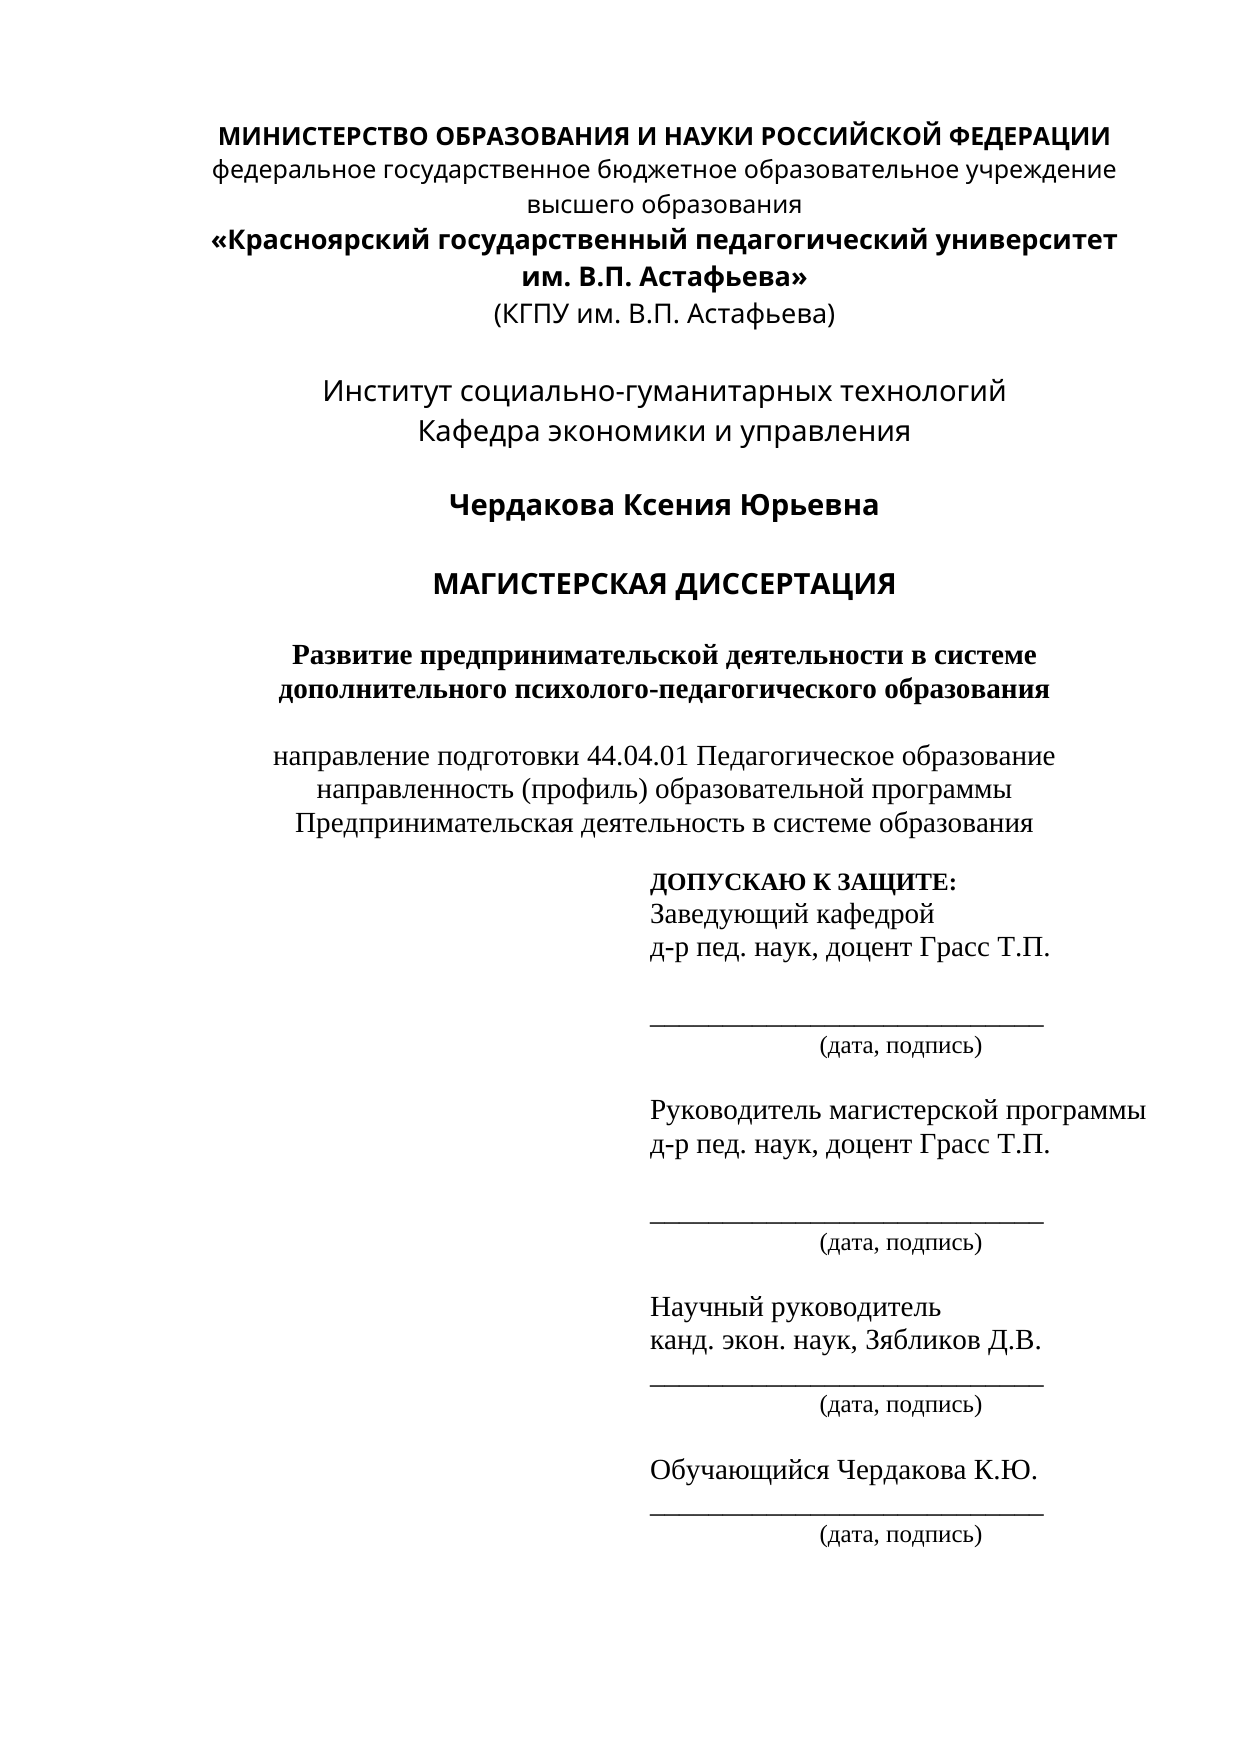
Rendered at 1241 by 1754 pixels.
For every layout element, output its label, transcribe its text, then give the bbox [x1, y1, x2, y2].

text ___________________________ [177, 1193, 1152, 1227]
text (дата, подпись) [177, 1227, 1152, 1255]
text Заведующий кафедрой [177, 896, 1152, 929]
text направленность (профиль) образовательной программы Предпринимательская деятельность в системе образования [177, 771, 1152, 838]
text федеральное государственное бюджетное образовательное учреждение высшего образования [177, 152, 1152, 220]
text Обучающийся Чердакова К.Ю. [177, 1452, 1152, 1485]
text канд. экон. наук, Зябликов Д.В. [177, 1322, 1152, 1356]
text Кафедра экономики и управления [177, 410, 1152, 450]
text (КГПУ им. В.П. Астафьева) [177, 294, 1152, 331]
text «Красноярский государственный педагогический университет [177, 220, 1152, 257]
text ___________________________ [177, 1356, 1152, 1389]
text Развитие предпринимательской деятельности в системе дополнительного психолого-педагогического образования [177, 637, 1152, 704]
text направление подготовки 44.04.01 Педагогическое образование [177, 738, 1152, 771]
text МИНИСТЕРСТВО ОБРАЗОВАНИЯ И НАУКИ РОССИЙСКОЙ ФЕДЕРАЦИИ [177, 118, 1152, 152]
text д-р пед. наук, доцент Грасс Т.П. [177, 929, 1152, 963]
text (дата, подпись) [177, 1519, 1152, 1548]
text Чердакова Ксения Юрьевна [177, 484, 1152, 524]
text ___________________________ [177, 1485, 1152, 1519]
text МАГИСТЕРСКАЯ ДИССЕРТАЦИЯ [177, 563, 1152, 603]
text (дата, подпись) [177, 1030, 1152, 1059]
text д-р пед. наук, доцент Грасс Т.П. [177, 1126, 1152, 1159]
text ДОПУСКАЮ К ЗАЩИТЕ: [177, 867, 1152, 896]
text Руководитель магистерской программы [177, 1092, 1152, 1126]
text ___________________________ [177, 997, 1152, 1030]
text Институт социально-гуманитарных технологий [177, 371, 1152, 410]
text (дата, подпись) [177, 1389, 1152, 1418]
text Научный руководитель [177, 1289, 1152, 1322]
text им. В.П. Астафьева» [177, 257, 1152, 294]
